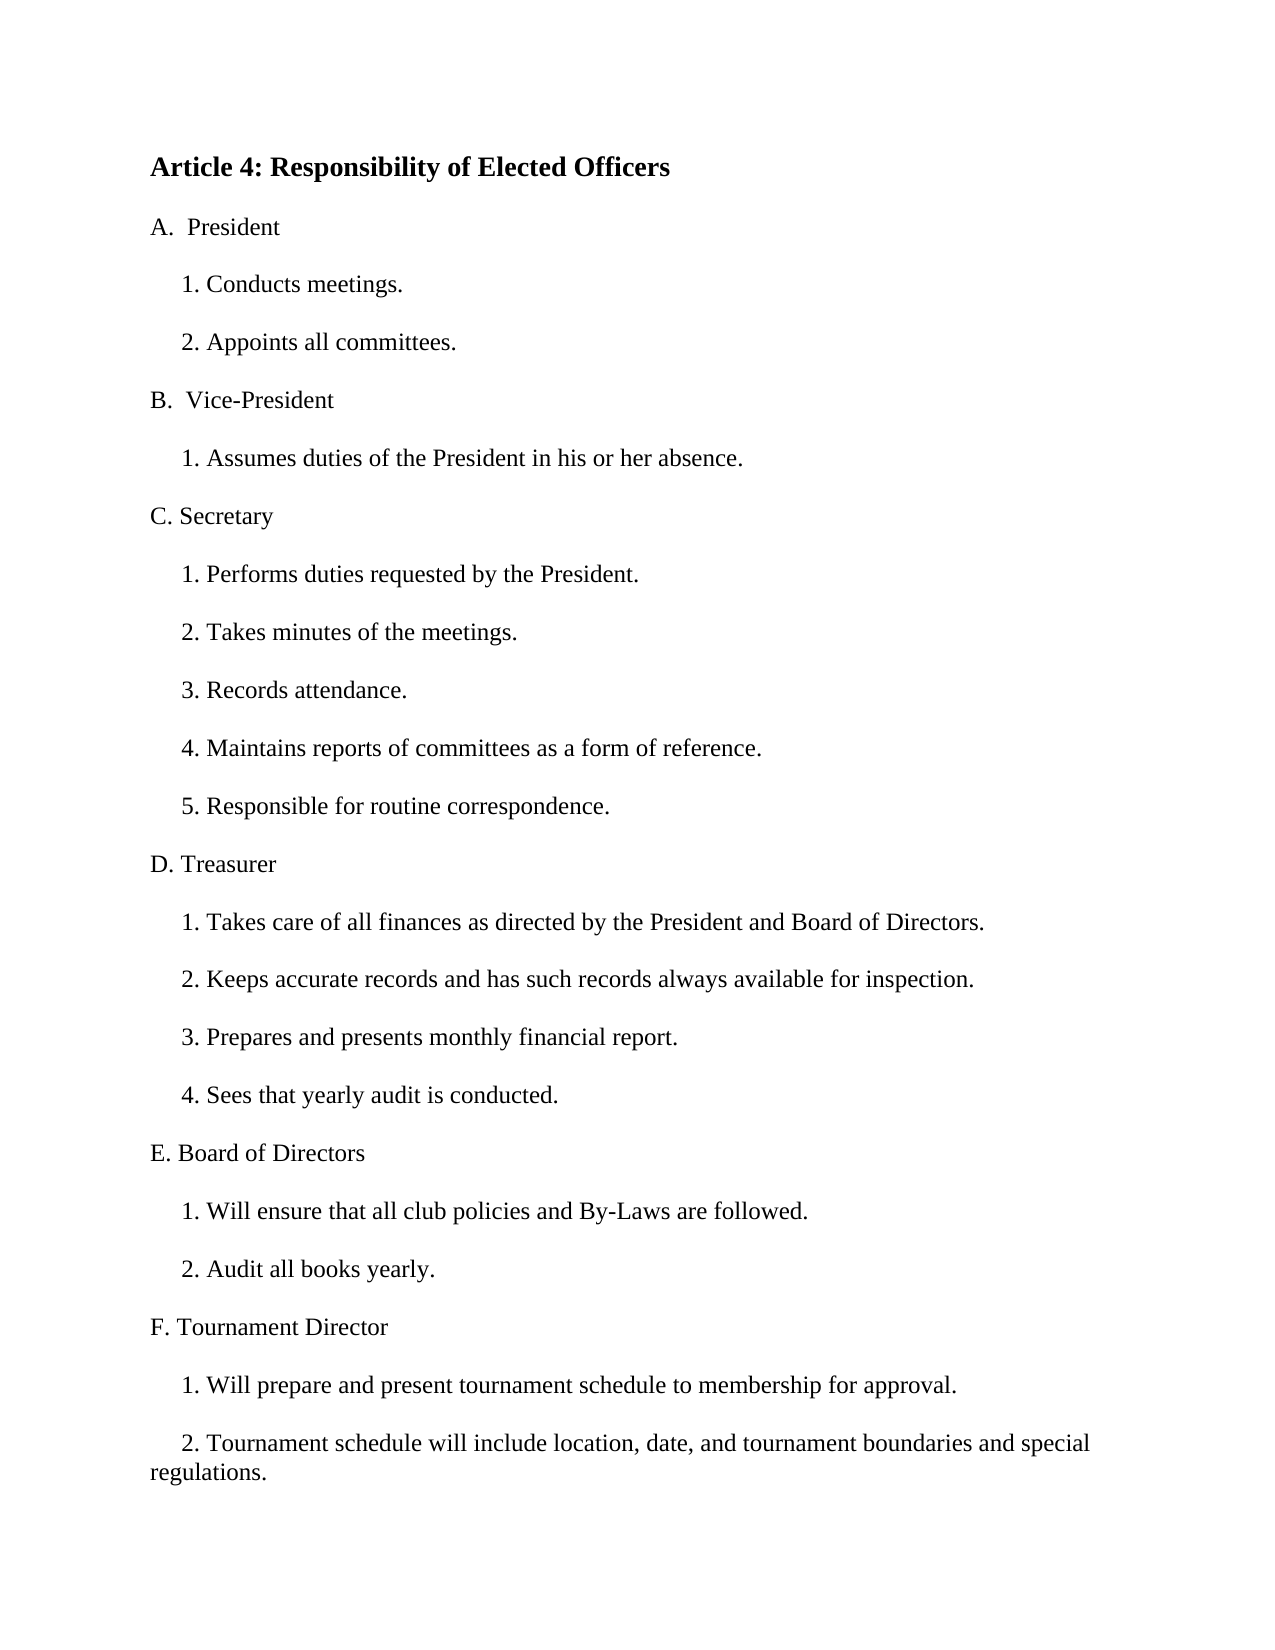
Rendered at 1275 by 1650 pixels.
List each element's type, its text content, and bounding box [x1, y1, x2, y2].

text 1. Will prepare and present tournament schedule to membership for approval. [150, 1370, 1125, 1399]
text 1. Will ensure that all club policies and By-Laws are followed. [150, 1196, 1125, 1225]
text 3. Prepares and presents monthly financial report. [150, 1022, 1125, 1051]
text 2. Audit all books yearly. [150, 1254, 1125, 1283]
text 1. Takes care of all finances as directed by the President and Board of Directors. [150, 907, 1125, 935]
text B. Vice-President [150, 385, 1125, 414]
text 2. Takes minutes of the meetings. [150, 617, 1125, 646]
text 4. Sees that yearly audit is conducted. [150, 1080, 1125, 1109]
text 3. Records attendance. [150, 675, 1125, 704]
text 2. Tournament schedule will include location, date, and tournament boundaries and special regulations. [150, 1428, 1125, 1485]
text 5. Responsible for routine correspondence. [150, 791, 1125, 819]
text E. Board of Directors [150, 1138, 1125, 1167]
text 2. Keeps accurate records and has such records always available for inspection. [150, 964, 1125, 993]
text 2. Appoints all committees. [150, 327, 1125, 356]
text 1. Assumes duties of the President in his or her absence. [150, 443, 1125, 472]
text 1. Performs duties requested by the President. [150, 559, 1125, 588]
text Article 4: Responsibility of Elected Officers [150, 150, 1125, 182]
text 4. Maintains reports of committees as a form of reference. [150, 733, 1125, 762]
text A. President [150, 212, 1125, 240]
text D. Treasurer [150, 849, 1125, 877]
text 1. Conducts meetings. [150, 269, 1125, 298]
text C. Secretary [150, 501, 1125, 530]
text F. Tournament Director [150, 1312, 1125, 1341]
